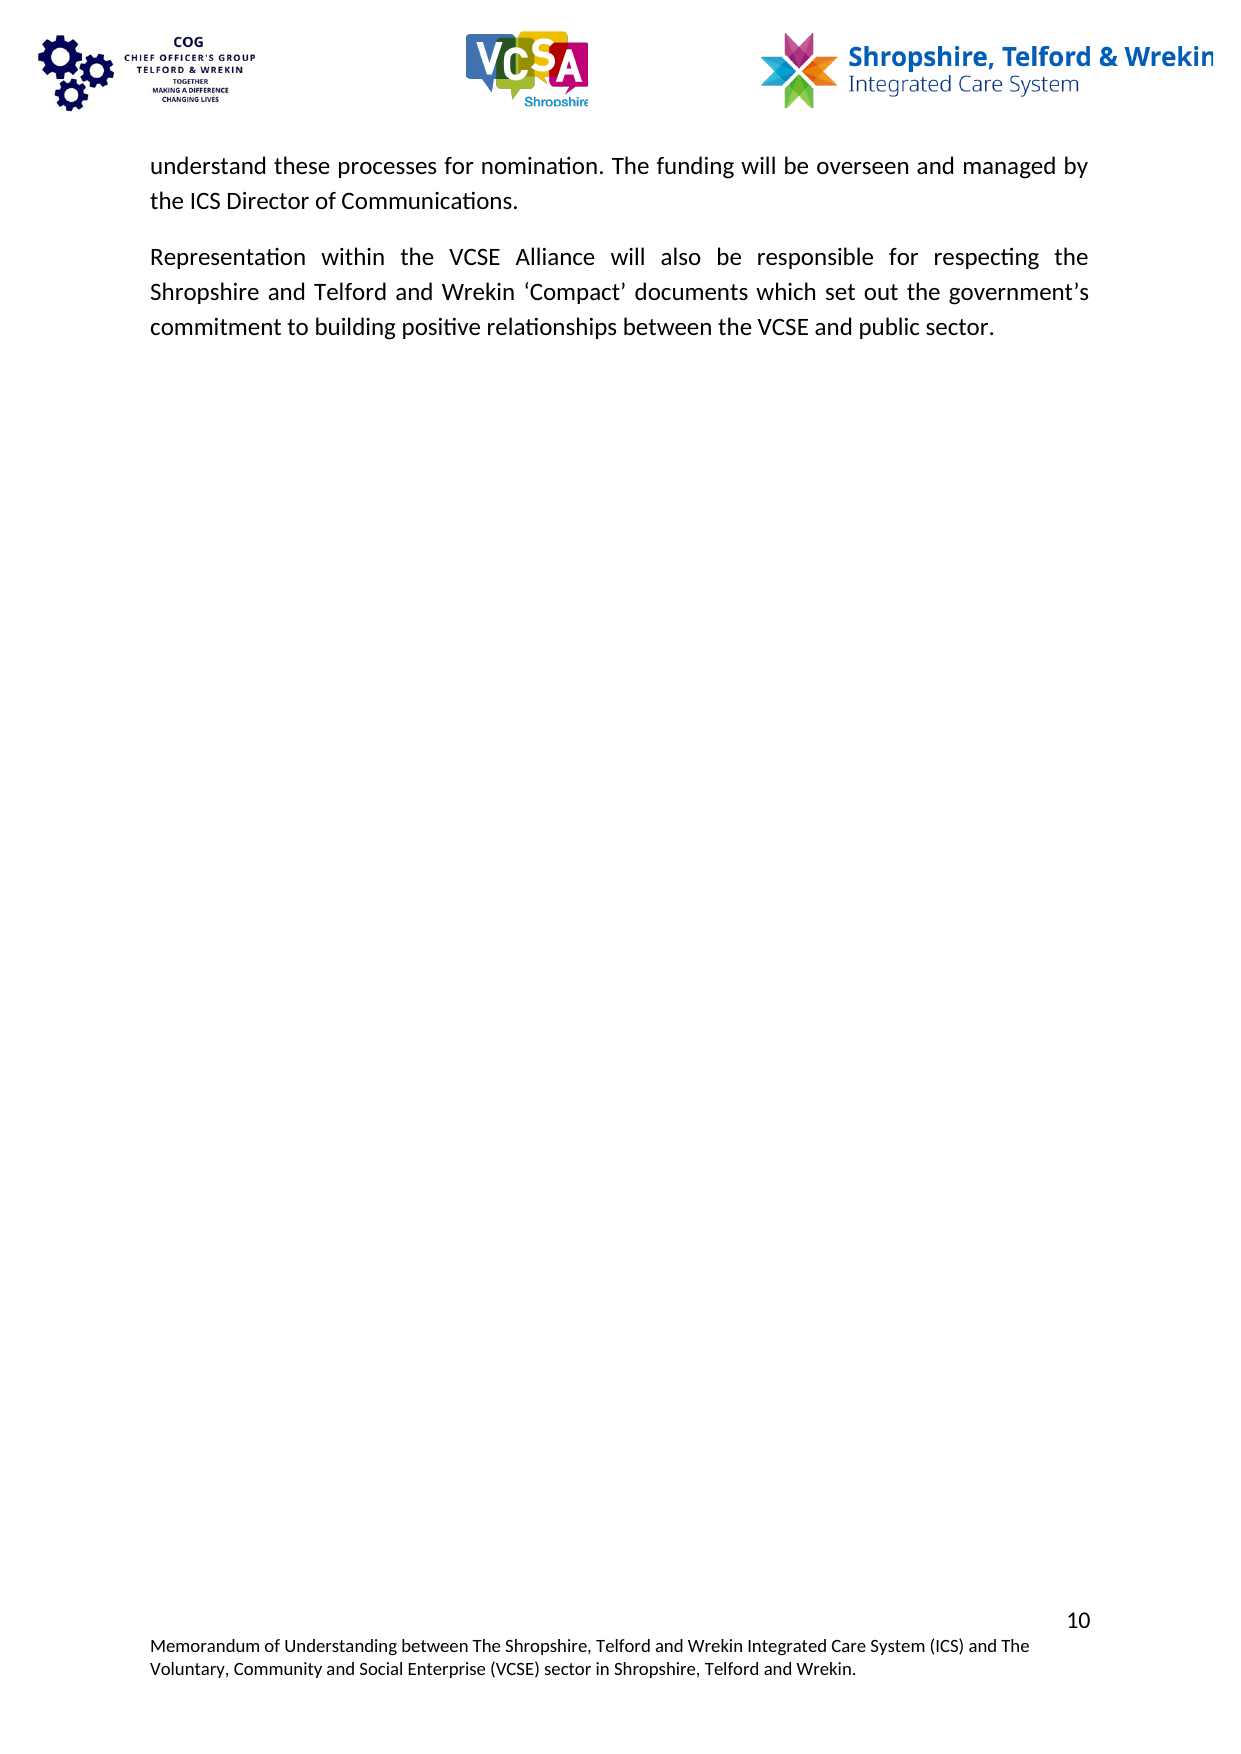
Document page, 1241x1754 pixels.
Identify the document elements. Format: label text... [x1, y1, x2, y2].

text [150, 150, 1090, 216]
picture [760, 32, 1214, 108]
text Representation within the VCSE Alliance will also be responsible for respecting the Shropshire and Telford and Wrekin ‘Compact’ documents which set out the government’s commitment to building positive relationships between the VCSE and public sector. [150, 241, 1090, 341]
picture [466, 31, 588, 107]
picture [30, 31, 258, 113]
